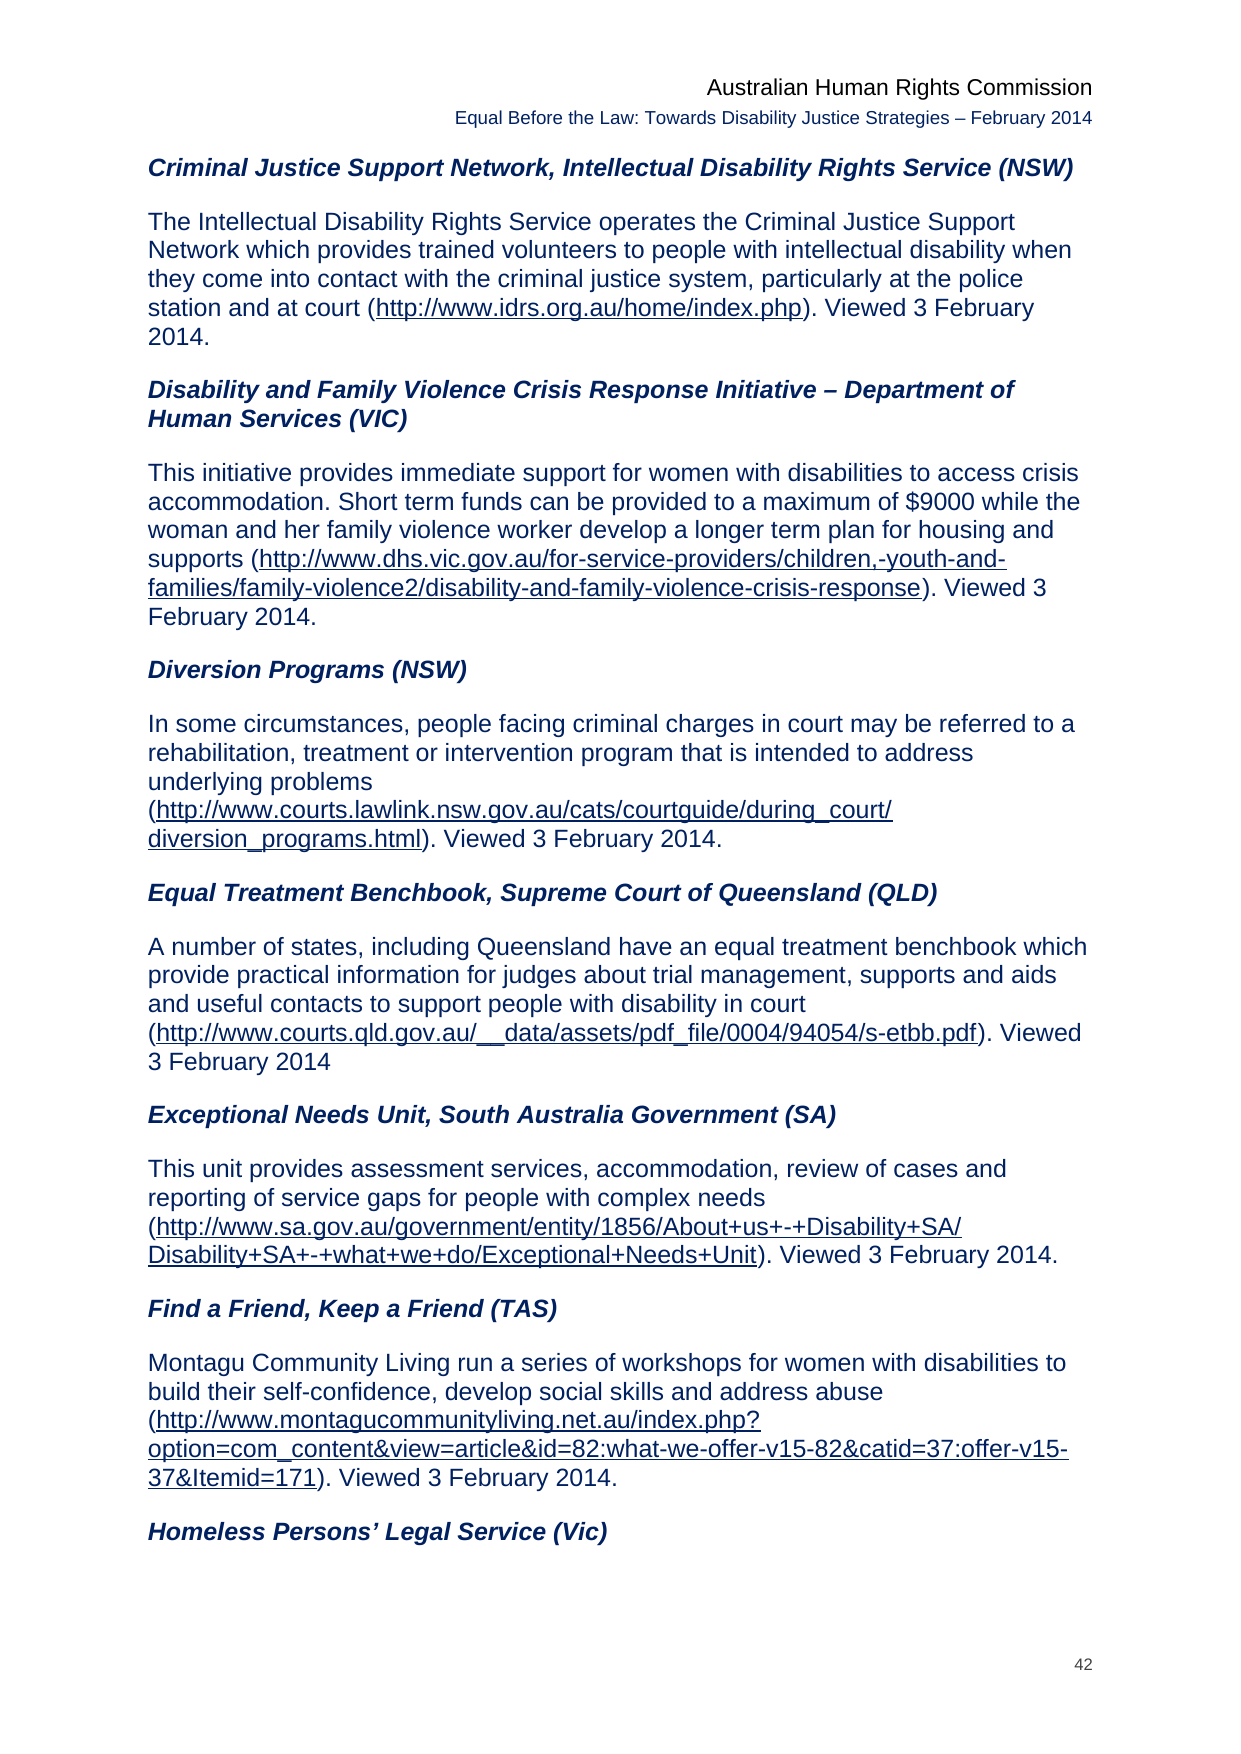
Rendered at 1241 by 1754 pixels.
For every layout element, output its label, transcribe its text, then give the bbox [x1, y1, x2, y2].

text Find a Friend, Keep a Friend (TAS) [148, 1294, 1092, 1323]
text Criminal Justice Support Network, Intellectual Disability Rights Service (NSW) [148, 153, 1092, 182]
text Exceptional Needs Unit, South Australia Government (SA) [148, 1101, 1092, 1129]
text In some circumstances, people facing criminal charges in court may be referred to a rehabilitation, treatment or intervention program that is intended to address underlying problems (http://www.courts.lawlink.nsw.gov.au/cats/courtguide/during_court/diversion_programs.html). Viewed 3 February 2014. [148, 709, 1092, 853]
text Montagu Community Living run a series of workshops for women with disabilities to build their self-confidence, develop social skills and address abuse (http://www.montagucommunityliving.net.au/index.php?option=com_content&view=article&id=82:what-we-offer-v15-82&catid=37:offer-v15-37&Itemid=171). Viewed 3 February 2014. [148, 1348, 1092, 1492]
text Equal Treatment Benchbook, Supreme Court of Queensland (QLD) [148, 878, 1092, 907]
text This initiative provides immediate support for women with disabilities to access crisis accommodation. Short term funds can be provided to a maximum of $9000 while the woman and her family violence worker develop a longer term plan for housing and supports (http://www.dhs.vic.gov.au/for-service-providers/children,-youth-and-families/family-violence2/disability-and-family-violence-crisis-response). Viewed 3 February 2014. [148, 458, 1092, 631]
text Disability and Family Violence Crisis Response Initiative – Department of Human Services (VIC) [148, 376, 1092, 433]
text A number of states, including Queensland have an equal treatment benchbook which provide practical information for judges about trial management, supports and aids and useful contacts to support people with disability in court (http://www.courts.qld.gov.au/__data/assets/pdf_file/0004/94054/s-etbb.pdf). Viewed 3 February 2014 [148, 932, 1092, 1076]
text The Intellectual Disability Rights Service operates the Criminal Justice Support Network which provides trained volunteers to people with intellectual disability when they come into contact with the criminal justice system, particularly at the police station and at court (http://www.idrs.org.au/home/index.php). Viewed 3 February 2014. [148, 207, 1092, 351]
text Diversion Programs (NSW) [148, 656, 1092, 684]
text Homeless Personsʼ Legal Service (Vic) [148, 1517, 1092, 1546]
text This unit provides assessment services, accommodation, review of cases and reporting of service gaps for people with complex needs (http://www.sa.gov.au/government/entity/1856/About+us+-+Disability+SA/Disability+SA+-+what+we+do/Exceptional+Needs+Unit). Viewed 3 February 2014. [148, 1154, 1092, 1269]
